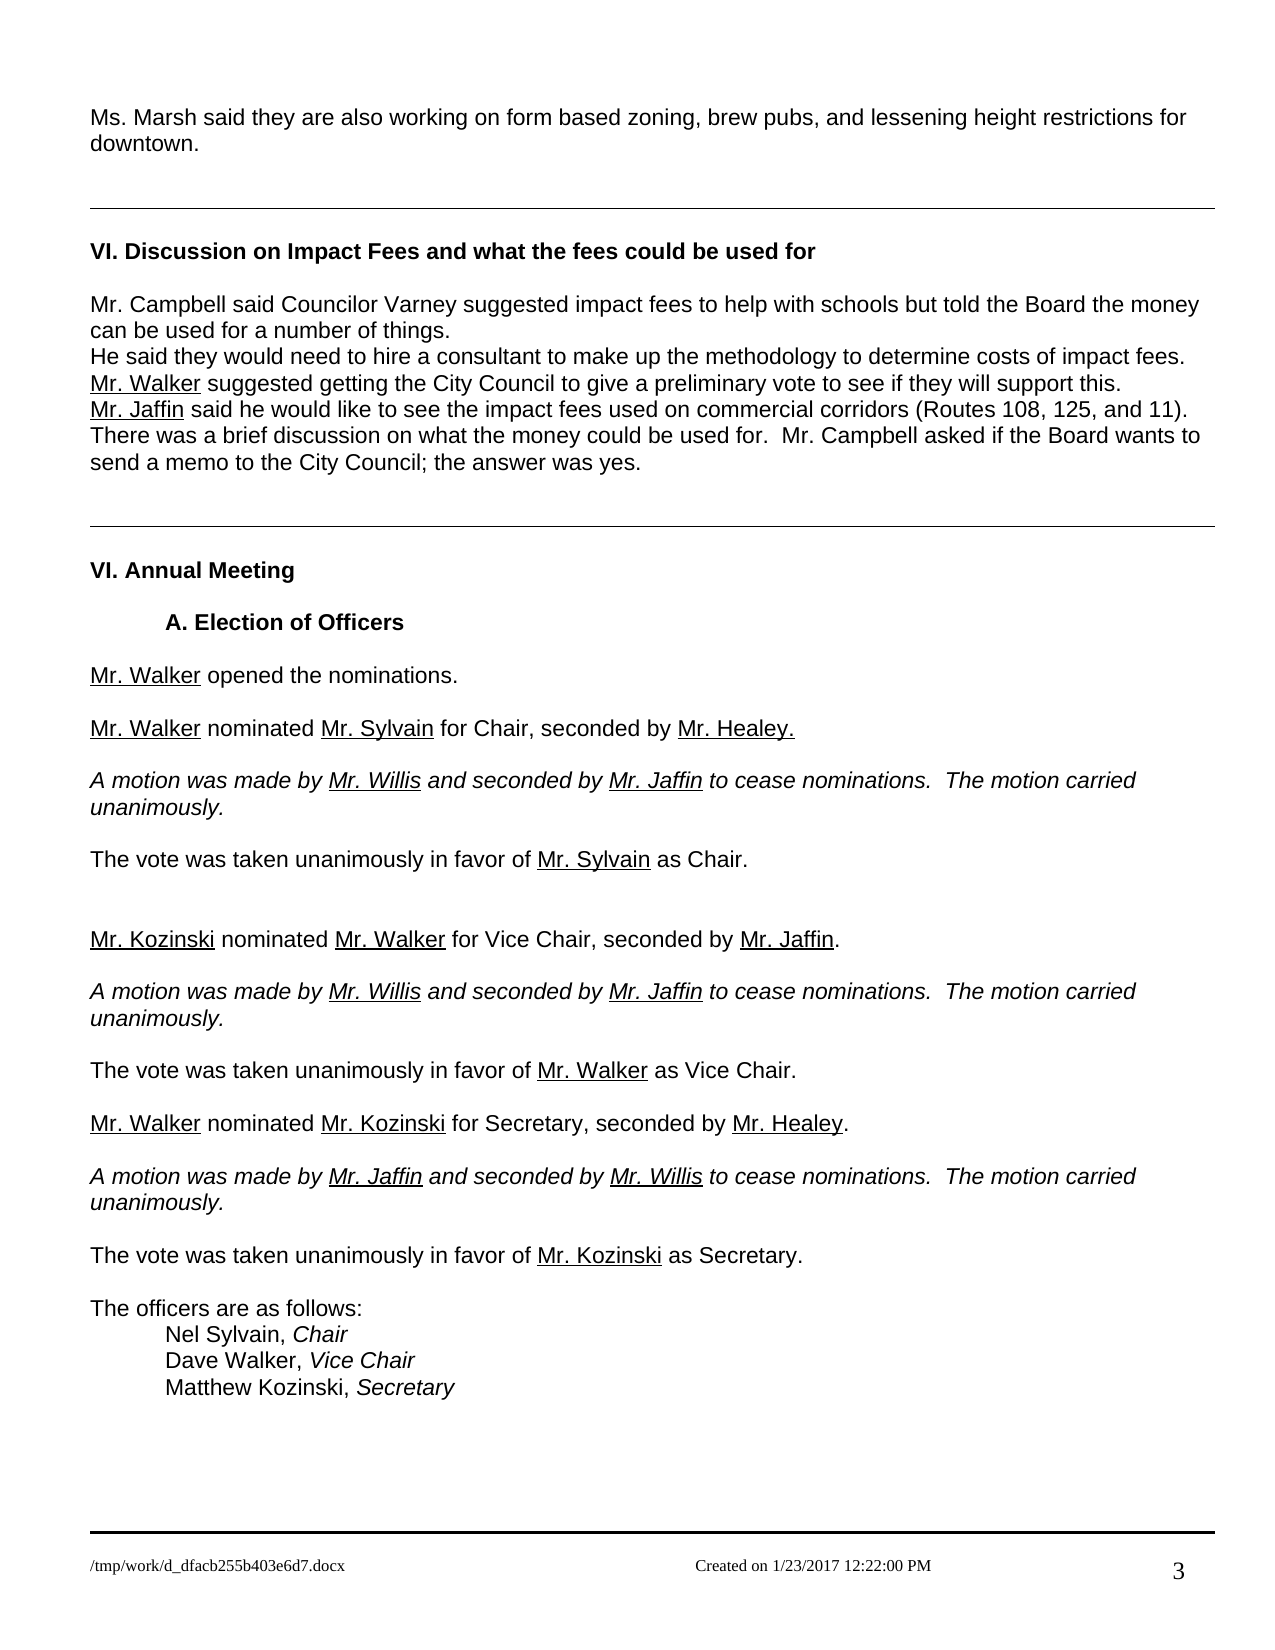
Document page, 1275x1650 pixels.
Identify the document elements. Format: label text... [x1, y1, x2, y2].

text A motion was made by Mr. Willis and seconded by Mr. Jaffin to cease nominations. The motion carried unanimously. [90, 767, 1215, 820]
text Mr. Kozinski nominated Mr. Walker for Vice Chair, seconded by Mr. Jaffin. [90, 926, 1215, 952]
text VI. Discussion on Impact Fees and what the fees could be used for [90, 238, 1215, 264]
text Matthew Kozinski, Secretary [90, 1373, 1215, 1400]
text Mr. Walker suggested getting the City Council to give a preliminary vote to see if they will support this. [90, 370, 1215, 396]
text He said they would need to hire a consultant to make up the methodology to determine costs of impact fees. [90, 343, 1215, 370]
text The vote was taken unanimously in favor of Mr. Kozinski as Secretary. [90, 1242, 1215, 1268]
text Mr. Jaffin said he would like to see the impact fees used on commercial corridors (Routes 108, 125, and 11). [90, 396, 1215, 422]
text Dave Walker, Vice Chair [90, 1347, 1215, 1373]
text The vote was taken unanimously in favor of Mr. Sylvain as Chair. [90, 846, 1215, 873]
text The officers are as follows: [90, 1294, 1215, 1321]
text Mr. Walker nominated Mr. Kozinski for Secretary, seconded by Mr. Healey. [90, 1110, 1215, 1136]
text A motion was made by Mr. Jaffin and seconded by Mr. Willis to cease nominations. The motion carried unanimously. [90, 1163, 1215, 1215]
text Mr. Campbell said Councilor Varney suggested impact fees to help with schools but told the Board the money can be used for a number of things. [90, 291, 1215, 343]
text Nel Sylvain, Chair [90, 1321, 1215, 1347]
text The vote was taken unanimously in favor of Mr. Walker as Vice Chair. [90, 1057, 1215, 1084]
text A motion was made by Mr. Willis and seconded by Mr. Jaffin to cease nominations. The motion carried unanimously. [90, 978, 1215, 1031]
text VI. Annual Meeting [90, 557, 1215, 583]
text A. Election of Officers [90, 609, 1215, 636]
text Mr. Walker opened the nominations. [90, 662, 1215, 688]
text Mr. Walker nominated Mr. Sylvain for Chair, seconded by Mr. Healey. [90, 715, 1215, 741]
text There was a brief discussion on what the money could be used for. Mr. Campbell asked if the Board wants to send a memo to the City Council; the answer was yes. [90, 422, 1215, 475]
text Ms. Marsh said they are also working on form based zoning, brew pubs, and lessening height restrictions for downtown. [90, 104, 1215, 156]
